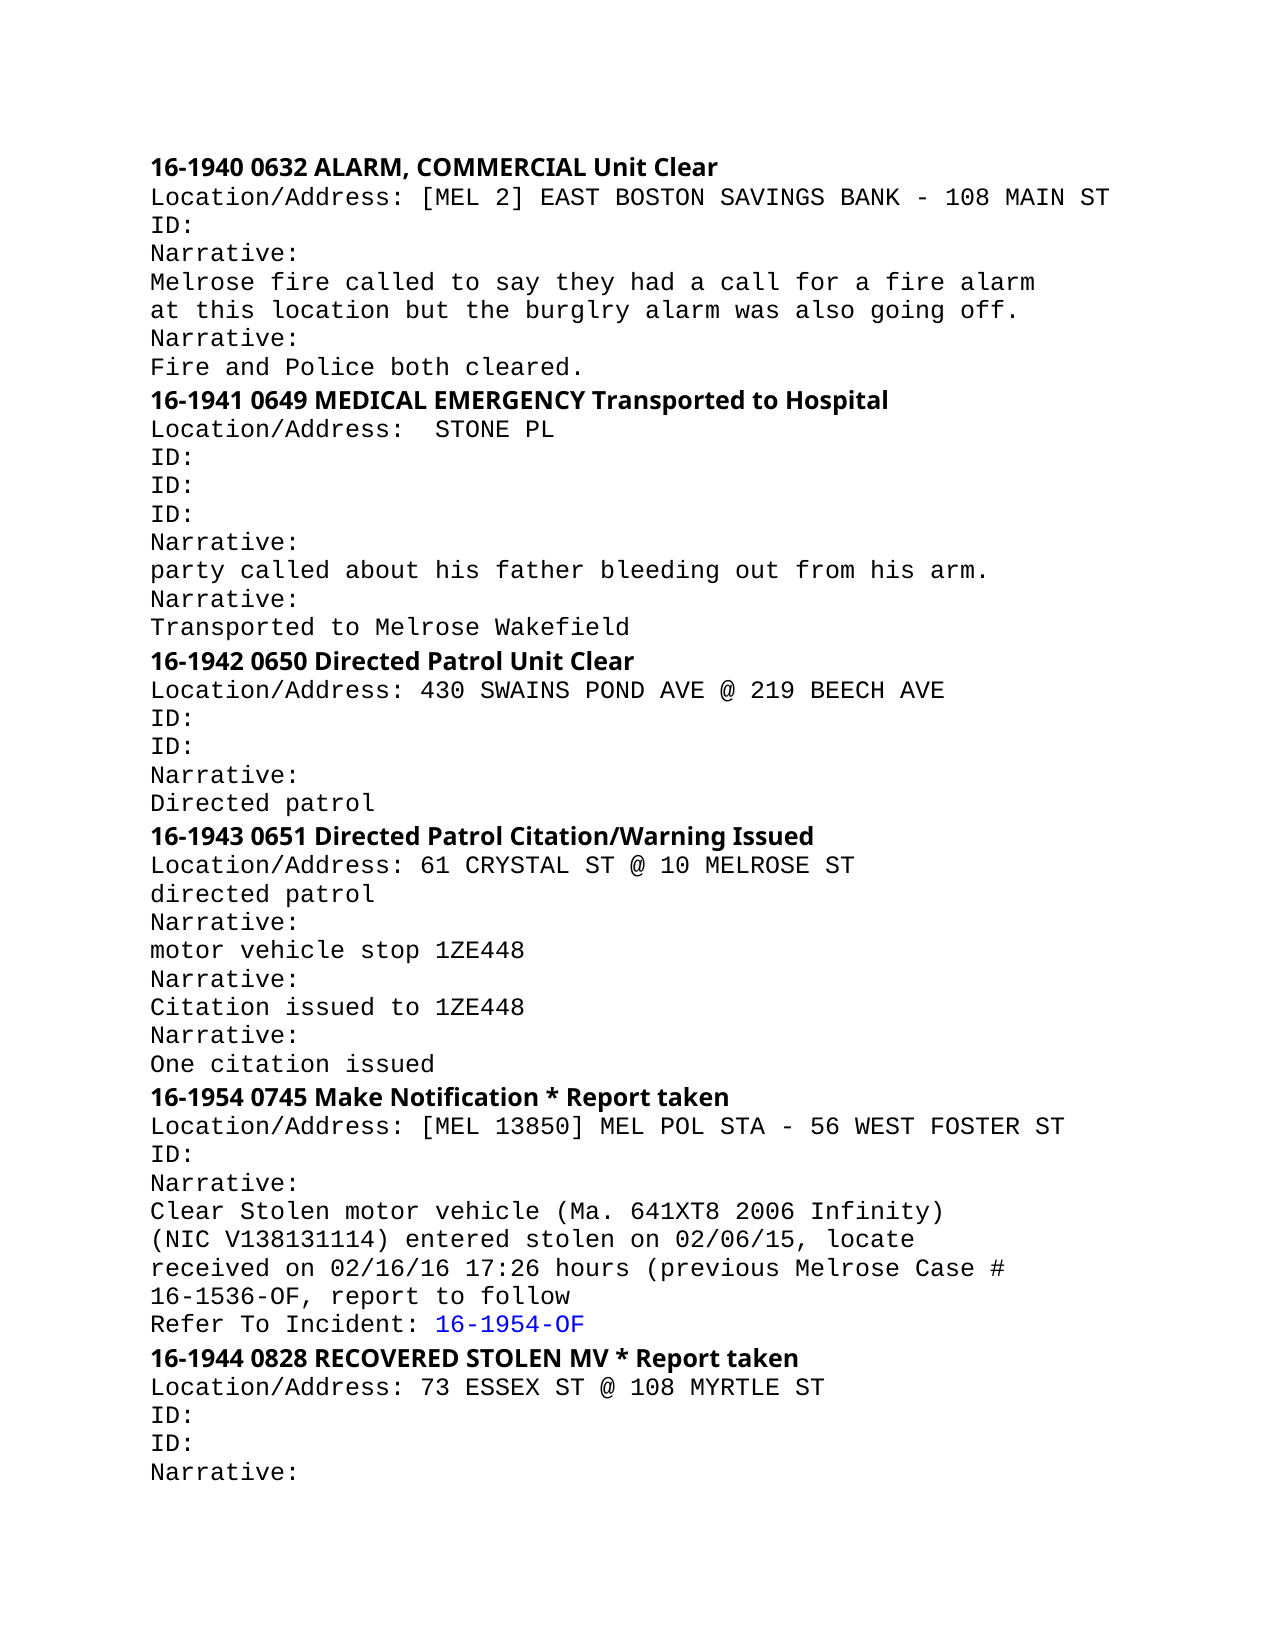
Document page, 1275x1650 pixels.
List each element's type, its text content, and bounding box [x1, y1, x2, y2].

text Location/Address: [MEL 2] EAST BOSTON SAVINGS BANK - 108 MAIN ST [150, 184, 1125, 212]
text Narrative: [150, 909, 1125, 938]
text at this location but the burglry alarm was also going off. [150, 297, 1125, 326]
text Narrative: [150, 326, 1125, 354]
text ID: [150, 734, 1125, 762]
text Location/Address: [MEL 13850] MEL POL STA - 56 WEST FOSTER ST [150, 1114, 1125, 1142]
text Narrative: [150, 1023, 1125, 1051]
text ID: [150, 1142, 1125, 1170]
text Directed patrol [150, 791, 1125, 819]
text Narrative: [150, 1170, 1125, 1199]
text ID: [150, 501, 1125, 530]
text Narrative: [150, 241, 1125, 269]
text 16-1940 0632 ALARM, COMMERCIAL Unit Clear [150, 150, 1125, 184]
text Location/Address: STONE PL [150, 416, 1125, 445]
text Clear Stolen motor vehicle (Ma. 641XT8 2006 Infinity) [150, 1199, 1125, 1227]
text received on 02/16/16 17:26 hours (previous Melrose Case # [150, 1255, 1125, 1284]
text Narrative: [150, 1459, 1125, 1488]
text Fire and Police both cleared. [150, 354, 1125, 382]
text 16-1941 0649 MEDICAL EMERGENCY Transported to Hospital [150, 382, 1125, 416]
text ID: [150, 473, 1125, 501]
text 16-1944 0828 RECOVERED STOLEN MV * Report taken [150, 1340, 1125, 1374]
text Narrative: [150, 762, 1125, 791]
text Location/Address: 430 SWAINS POND AVE @ 219 BEECH AVE [150, 677, 1125, 706]
text Location/Address: 61 CRYSTAL ST @ 10 MELROSE ST [150, 853, 1125, 881]
text 16-1536-OF, report to follow [150, 1284, 1125, 1312]
text ID: [150, 1431, 1125, 1459]
text party called about his father bleeding out from his arm. [150, 558, 1125, 586]
text Narrative: [150, 586, 1125, 615]
text Refer To Incident: 16-1954-OF [150, 1312, 1125, 1340]
text ID: [150, 706, 1125, 734]
text 16-1943 0651 Directed Patrol Citation/Warning Issued [150, 819, 1125, 853]
text motor vehicle stop 1ZE448 [150, 938, 1125, 966]
text (NIC V138131114) entered stolen on 02/06/15, locate [150, 1227, 1125, 1255]
text directed patrol [150, 881, 1125, 909]
text One citation issued [150, 1051, 1125, 1079]
text 16-1954 0745 Make Notification * Report taken [150, 1079, 1125, 1114]
text 16-1942 0650 Directed Patrol Unit Clear [150, 643, 1125, 677]
text Transported to Melrose Wakefield [150, 615, 1125, 643]
text Melrose fire called to say they had a call for a fire alarm [150, 269, 1125, 297]
text ID: [150, 1403, 1125, 1431]
text Citation issued to 1ZE448 [150, 994, 1125, 1023]
text ID: [150, 212, 1125, 241]
text Narrative: [150, 530, 1125, 558]
text Narrative: [150, 966, 1125, 994]
text Location/Address: 73 ESSEX ST @ 108 MYRTLE ST [150, 1374, 1125, 1403]
text ID: [150, 445, 1125, 473]
